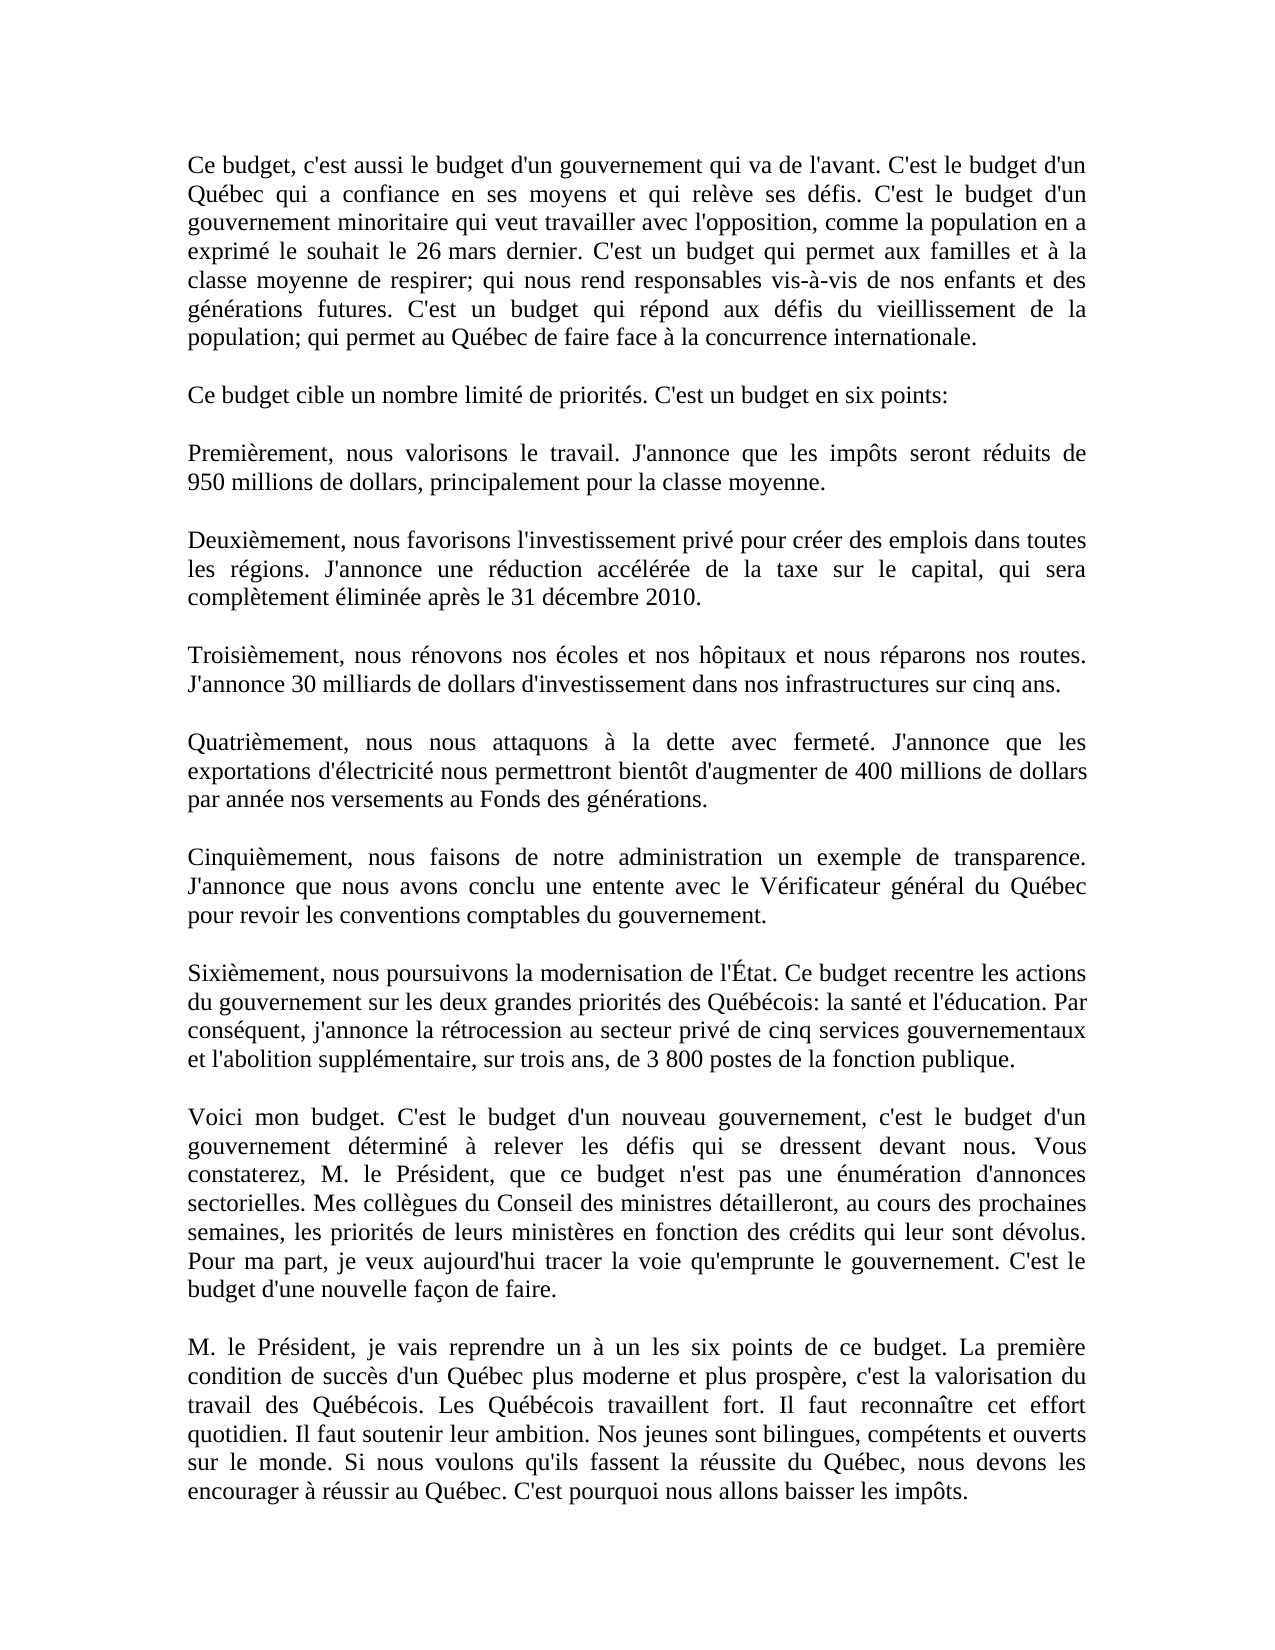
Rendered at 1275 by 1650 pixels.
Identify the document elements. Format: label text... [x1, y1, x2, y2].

text M. le Président, je vais reprendre un à un les six points de ce budget. La première condition de succès d'un Québec plus moderne et plus prospère, c'est la valorisation du travail des Québécois. Les Québécois travaillent fort. Il faut reconnaître cet effort quotidien. Il faut soutenir leur ambition. Nos jeunes sont bilingues, compétents et ouverts sur le monde. Si nous voulons qu'ils fassent la réussite du Québec, nous devons les encourager à réussir au Québec. C'est pourquoi nous allons baisser les impôts. [187, 1332, 1087, 1505]
text Cinquièmement, nous faisons de notre administration un exemple de transparence. J'annonce que nous avons conclu une entente avec le Vérificateur général du Québec pour revoir les conventions comptables du gouvernement. [187, 842, 1087, 929]
text Troisièmement, nous rénovons nos écoles et nos hôpitaux et nous réparons nos routes. J'annonce 30 milliards de dollars d'investissement dans nos infrastructures sur cinq ans. [187, 640, 1087, 698]
text Quatrièmement, nous nous attaquons à la dette avec fermeté. J'annonce que les exportations d'électricité nous permettront bientôt d'augmenter de 400 millions de dollars par année nos versements au Fonds des générations. [187, 727, 1087, 813]
text Ce budget cible un nombre limité de priorités. C'est un budget en six points: [187, 380, 1087, 409]
text Sixièmement, nous poursuivons la modernisation de l'État. Ce budget recentre les actions du gouvernement sur les deux grandes priorités des Québécois: la santé et l'éducation. Par conséquent, j'annonce la rétrocession au secteur privé de cinq services gouvernementaux et l'abolition supplémentaire, sur trois ans, de 3 800 postes de la fonction publique. [187, 958, 1087, 1073]
text Ce budget, c'est aussi le budget d'un gouvernement qui va de l'avant. C'est le budget d'un Québec qui a confiance en ses moyens et qui relève ses défis. C'est le budget d'un gouvernement minoritaire qui veut travailler avec l'opposition, comme la population en a exprimé le souhait le 26 mars dernier. C'est un budget qui permet aux familles et à la classe moyenne de respirer; qui nous rend responsables vis-à-vis de nos enfants et des générations futures. C'est un budget qui répond aux défis du vieillissement de la population; qui permet au Québec de faire face à la concurrence internationale. [187, 150, 1087, 351]
text Premièrement, nous valorisons le travail. J'annonce que les impôts seront réduits de 950 millions de dollars, principalement pour la classe moyenne. [187, 438, 1087, 496]
text Deuxièmement, nous favorisons l'investissement privé pour créer des emplois dans toutes les régions. J'annonce une réduction accélérée de la taxe sur le capital, qui sera complètement éliminée après le 31 décembre 2010. [187, 525, 1087, 611]
text Voici mon budget. C'est le budget d'un nouveau gouvernement, c'est le budget d'un gouvernement déterminé à relever les défis qui se dressent devant nous. Vous constaterez, M. le Président, que ce budget n'est pas une énumération d'annonces sectorielles. Mes collègues du Conseil des ministres détailleront, au cours des prochaines semaines, les priorités de leurs ministères en fonction des crédits qui leur sont dévolus. Pour ma part, je veux aujourd'hui tracer la voie qu'emprunte le gouvernement. C'est le budget d'une nouvelle façon de faire. [187, 1102, 1087, 1303]
